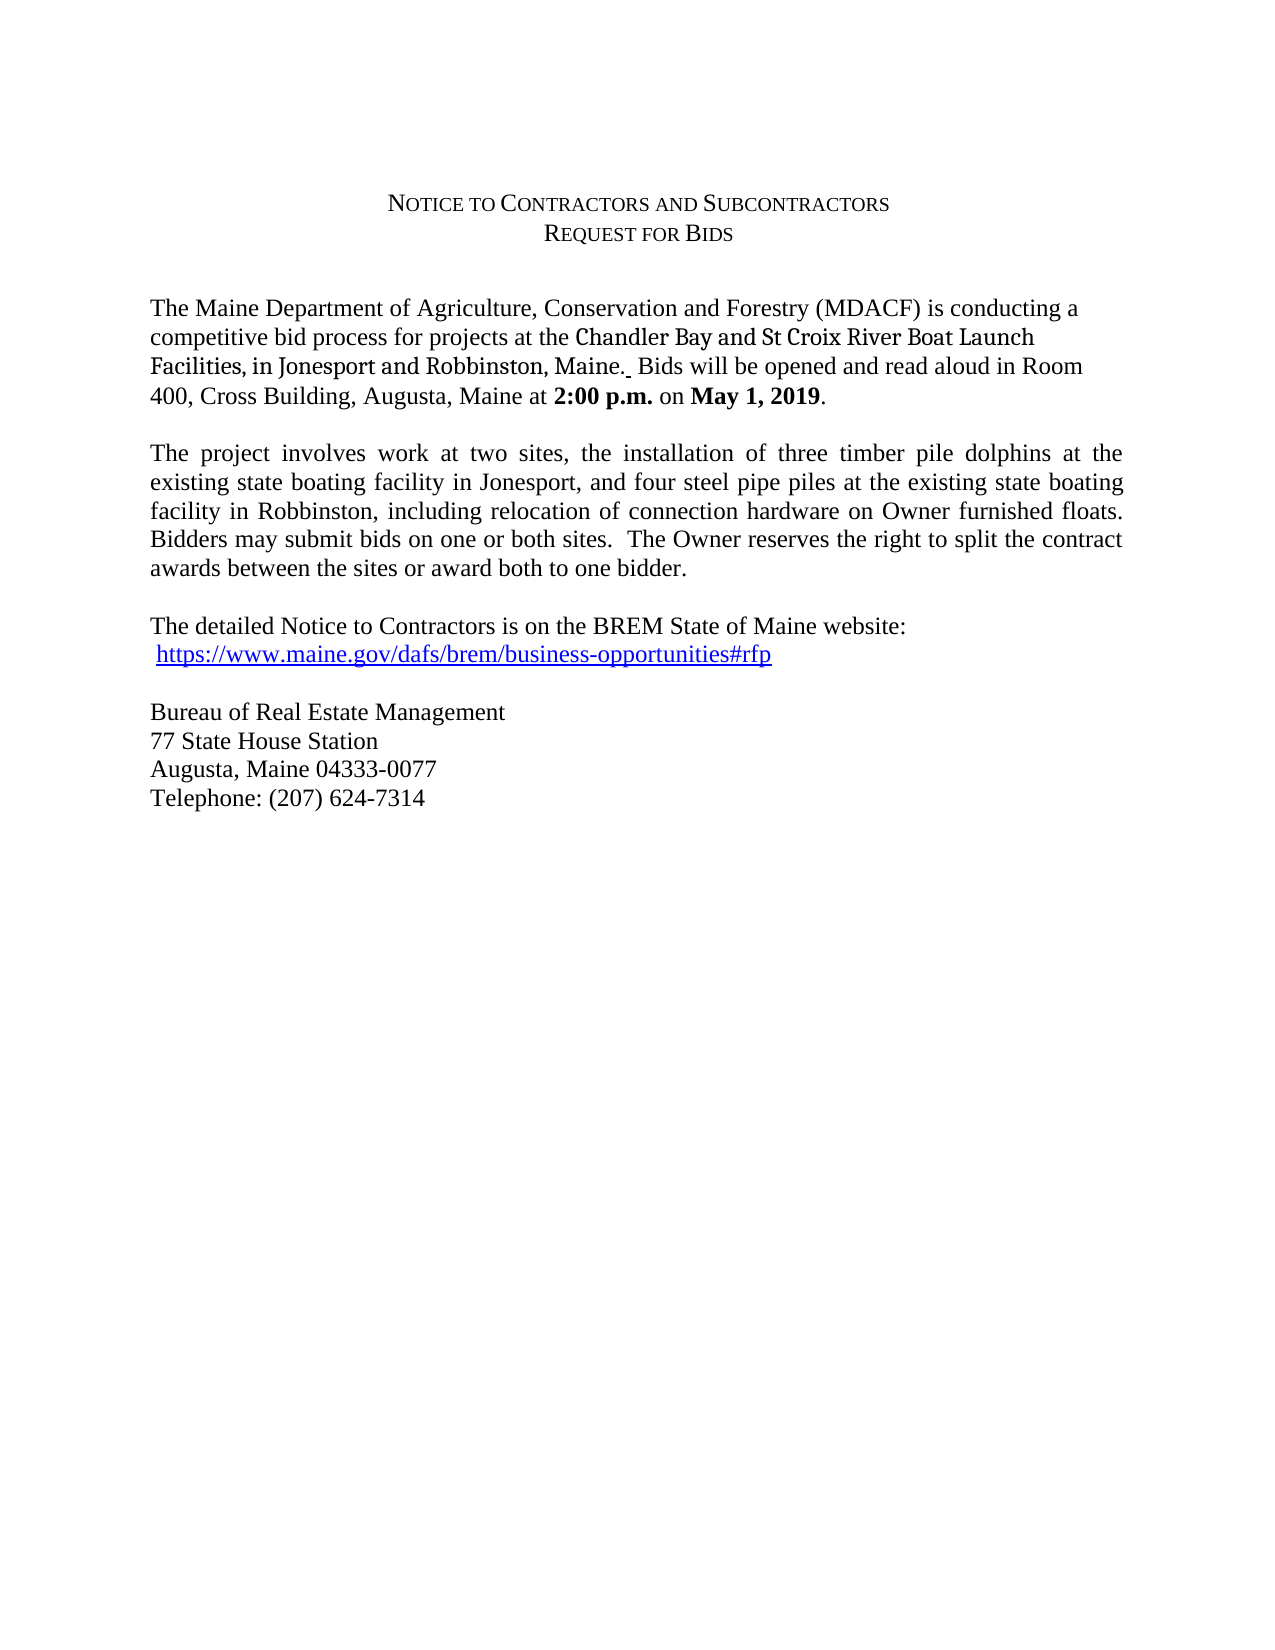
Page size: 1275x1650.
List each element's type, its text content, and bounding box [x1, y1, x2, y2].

text Bureau of Real Estate Management [150, 697, 1125, 726]
text REQUEST FOR BIDS [510, 217, 767, 245]
text NOTICE TO CONTRACTORS AND SUBCONTRACTORS [354, 188, 923, 217]
text 77 State House Station [150, 726, 1125, 754]
text Augusta, Maine 04333-0077 [150, 754, 1125, 783]
text The detailed Notice to Contractors is on the BREM State of Maine website: [150, 611, 1125, 639]
text https://www.maine.gov/dafs/brem/business-opportunities#rfp [150, 639, 1125, 668]
text Telephone: (207) 624-7314 [150, 783, 1125, 812]
text The project involves work at two sites, the installation of three timber pile dolphins at the existing state boating facility in Jonesport, and four steel pipe piles at the existing state boating facility in Robbinston, including relocation of connection hardware on Owner furnished floats. Bidders may submit bids on one or both sites. The Owner reserves the right to split the contract awards between the sites or award both to one bidder. [150, 438, 1125, 582]
subtitle The Maine Department of Agriculture, Conservation and Forestry (MDACF) is conducting a competitive bid process for projects at the Chandler Bay and St Croix River Boat Launch Facilities, in Jonesport and Robbinston, Maine. Bids will be opened and read aloud in Room 400, Cross Building, Augusta, Maine at 2:00 p.m. on May 1, 2019. [150, 293, 1125, 409]
